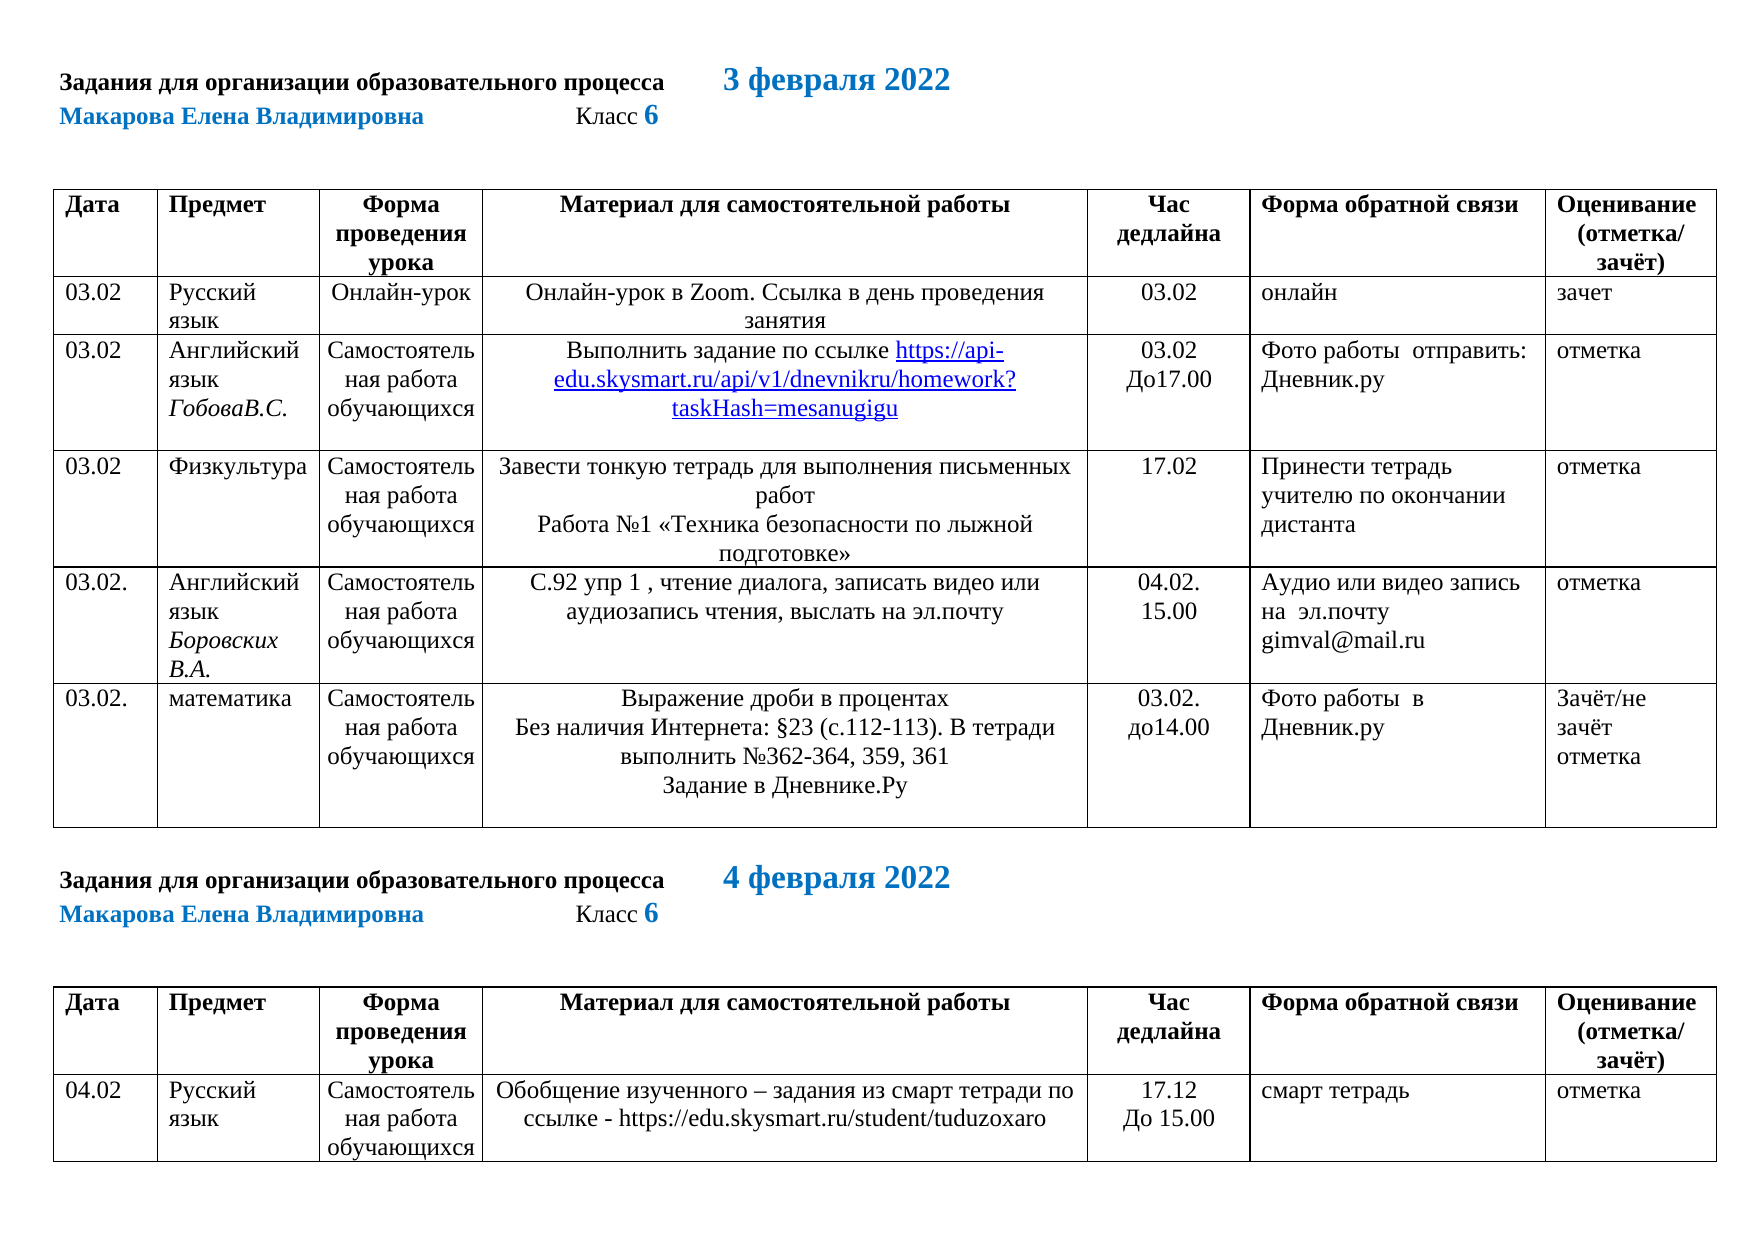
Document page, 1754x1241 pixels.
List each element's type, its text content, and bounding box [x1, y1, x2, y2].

table_cell Самостоятельная работа обучающихся [320, 335, 482, 450]
table_cell Английский язык Боровских В.А. [158, 568, 319, 682]
table_cell Завести тонкую тетрадь для выполнения письменных работ Работа №1 «Техника безопасности по лыжной подготовке» [483, 451, 1087, 566]
table_cell 04.02. 15.00 [1088, 568, 1249, 682]
table_cell зачет [1546, 277, 1716, 334]
table_cell Фото работы отправить: Дневник.ру [1251, 335, 1545, 450]
table_header Дата [54, 988, 157, 1074]
table_header Предмет [158, 190, 319, 276]
table_cell отметка [1546, 451, 1716, 566]
table_cell Русский язык [158, 1075, 319, 1161]
table_cell Фото работы в Дневник.ру [1251, 684, 1545, 827]
table_cell отметка [1546, 568, 1716, 682]
table_header Дата [54, 190, 157, 276]
text Макарова Елена Владимировна Класс 6 [59, 895, 1695, 929]
table_cell Самостоятельная работа обучающихся [320, 684, 482, 827]
table_cell 03.02. до14.00 [1088, 684, 1249, 827]
table_cell 03.02. [54, 568, 157, 682]
table_cell 03.02. [54, 684, 157, 827]
table_cell Физкультура [158, 451, 319, 566]
text Задания для организации образовательного процесса 3 февраля 2022 [59, 59, 1695, 97]
table_cell 03.02 [54, 277, 157, 334]
table_cell Онлайн-урок [320, 277, 482, 334]
table_cell Самостоятельная работа обучающихся [320, 568, 482, 682]
table_cell 17.02 [1088, 451, 1249, 566]
table_cell Выражение дроби в процентах Без наличия Интернета: §23 (с.112-113). В тетради выполнить №362-364, 359, 361 Задание в Дневнике.Ру [483, 684, 1087, 827]
table_cell 03.02 До17.00 [1088, 335, 1249, 450]
table_cell 17.12 До 15.00 [1088, 1075, 1249, 1161]
table_cell Самостоятельная работа обучающихся [320, 1075, 482, 1161]
table_header Оценивание (отметка/ зачёт) [1546, 988, 1716, 1074]
text Задания для организации образовательного процесса 4 февраля 2022 [59, 857, 1695, 895]
table_cell математика [158, 684, 319, 827]
table_header Предмет [158, 988, 319, 1074]
table_header Форма обратной связи [1251, 988, 1545, 1074]
table_cell отметка [1546, 1075, 1716, 1161]
table_cell 03.02 [1088, 277, 1249, 334]
table_cell Онлайн-урок в Zoom. Ссылка в день проведения занятия [483, 277, 1087, 334]
table_cell 03.02 [54, 335, 157, 450]
table_header Материал для самостоятельной работы [483, 988, 1087, 1074]
table_header Час дедлайна [1088, 190, 1249, 276]
table_header Форма обратной связи [1251, 190, 1545, 276]
table_cell Английский язык ГобоваВ.С. [158, 335, 319, 450]
table_cell онлайн [1251, 277, 1545, 334]
table_cell Выполнить задание по ссылке https://api-edu.skysmart.ru/api/v1/dnevnikru/homework?taskHash=mesanugigu [483, 335, 1087, 450]
table_header Материал для самостоятельной работы [483, 190, 1087, 276]
table_cell 03.02 [54, 451, 157, 566]
table_header Оценивание (отметка/ зачёт) [1546, 190, 1716, 276]
table_cell Самостоятельная работа обучающихся [320, 451, 482, 566]
table_header Час дедлайна [1088, 988, 1249, 1074]
table_cell 04.02 [54, 1075, 157, 1161]
table_cell С.92 упр 1 , чтение диалога, записать видео или аудиозапись чтения, выслать на эл.почту [483, 568, 1087, 682]
table_cell Принести тетрадь учителю по окончании дистанта [1251, 451, 1545, 566]
table_cell Обобщение изученного – задания из смарт тетради по ссылке - https://edu.skysmart.ru/student/tuduzoxaro [483, 1075, 1087, 1161]
text Макарова Елена Владимировна Класс 6 [59, 97, 1695, 131]
table_cell смарт тетрадь [1251, 1075, 1545, 1161]
table_header Форма проведения урока [320, 190, 482, 276]
table_header Форма проведения урока [320, 988, 482, 1074]
table_cell Зачёт/не зачёт отметка [1546, 684, 1716, 827]
table_cell Аудио или видео запись на эл.почту gimval@mail.ru [1251, 568, 1545, 682]
table_cell отметка [1546, 335, 1716, 450]
table_cell Русский язык [158, 277, 319, 334]
